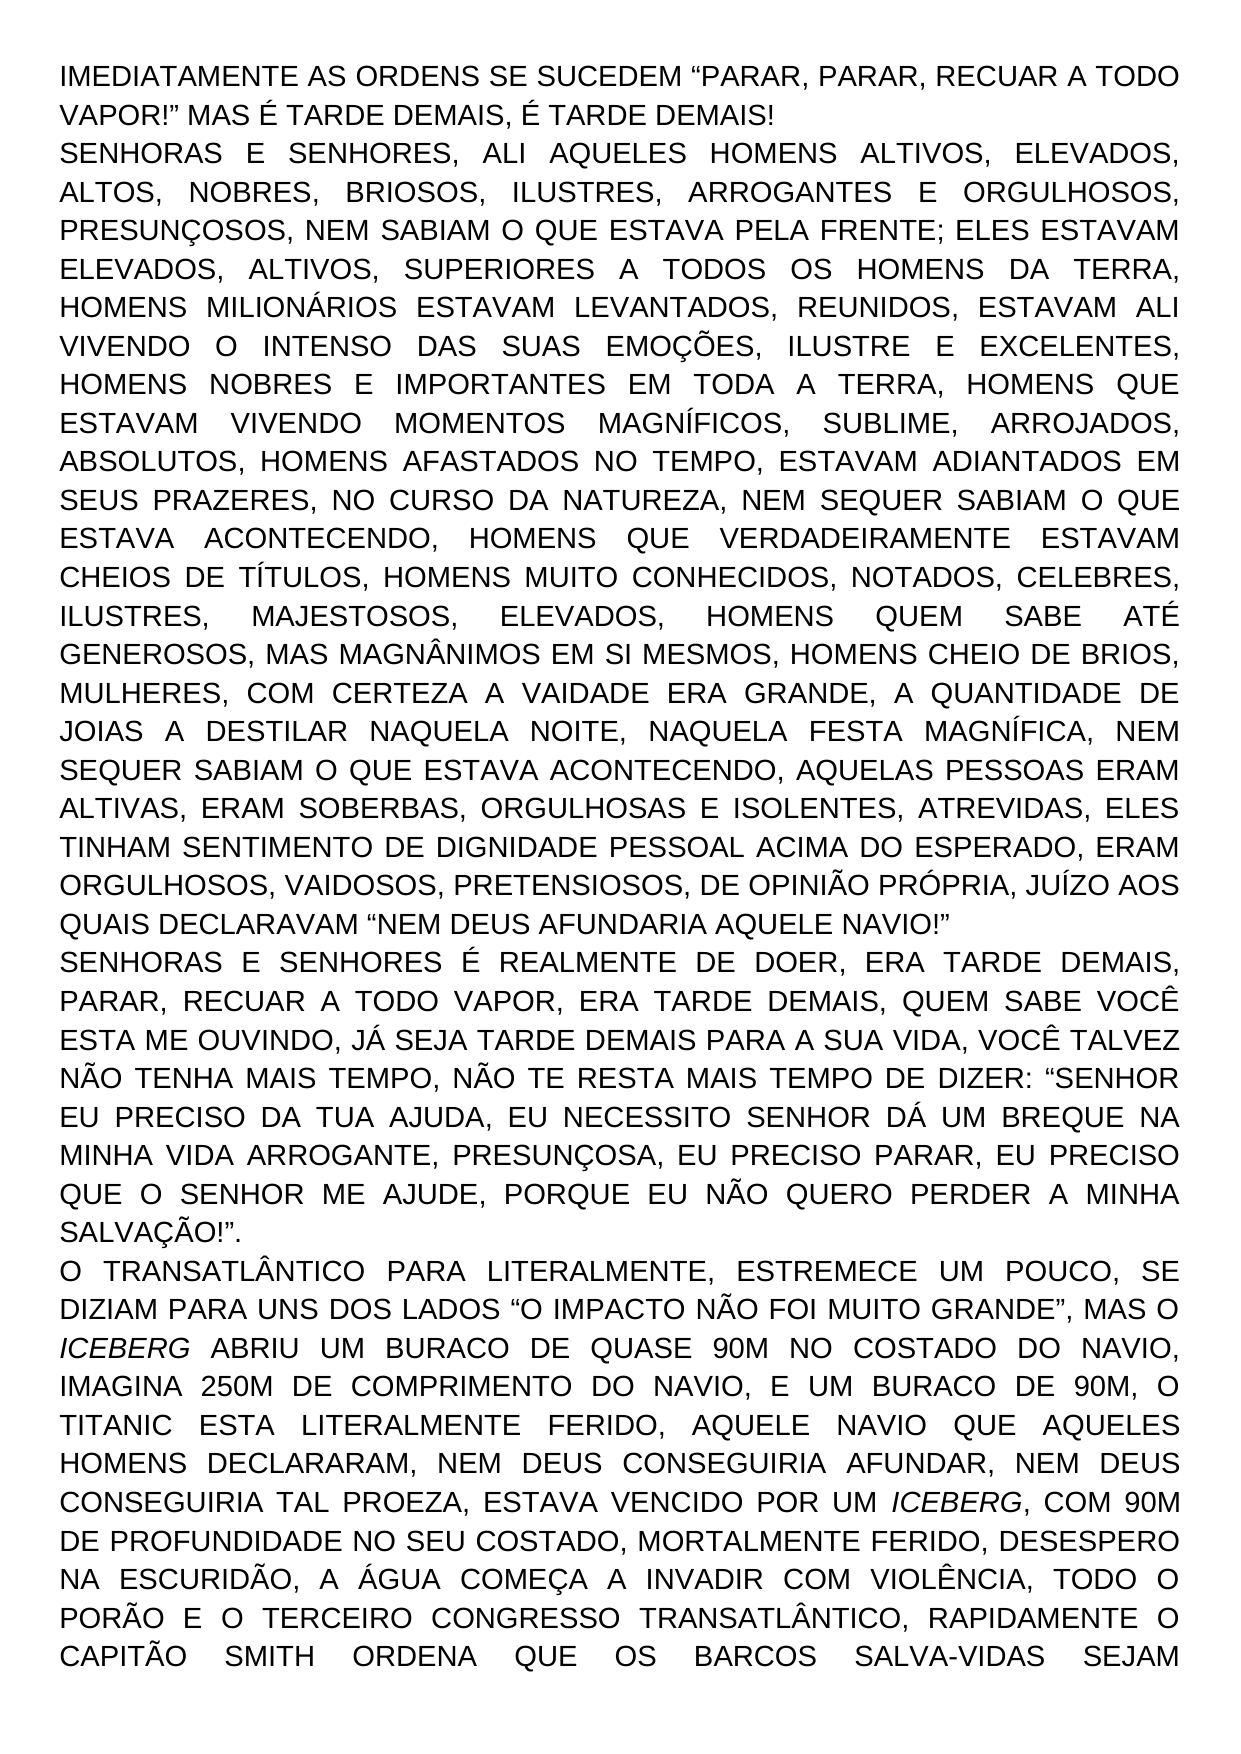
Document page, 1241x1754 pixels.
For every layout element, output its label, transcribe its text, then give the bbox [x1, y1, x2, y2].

text SENHORAS E SENHORES É REALMENTE DE DOER, ERA TARDE DEMAIS, PARAR, RECUAR A TODO VAPOR, ERA TARDE DEMAIS, QUEM SABE VOCÊ ESTA ME OUVINDO, JÁ SEJA TARDE DEMAIS PARA A SUA VIDA, VOCÊ TALVEZ NÃO TENHA MAIS TEMPO, NÃO TE RESTA MAIS TEMPO DE DIZER: “SENHOR EU PRECISO DA TUA AJUDA, EU NECESSITO SENHOR DÁ UM BREQUE NA MINHA VIDA ARROGANTE, PRESUNÇOSA, EU PRECISO PARAR, EU PRECISO QUE O SENHOR ME AJUDE, PORQUE EU NÃO QUERO PERDER A MINHA SALVAÇÃO!”. [59, 946, 1181, 1249]
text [59, 1254, 1181, 1673]
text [59, 59, 1181, 131]
text SENHORAS E SENHORES, ALI AQUELES HOMENS ALTIVOS, ELEVADOS, ALTOS, NOBRES, BRIOSOS, ILUSTRES, ARROGANTES E ORGULHOSOS, PRESUNÇOSOS, NEM SABIAM O QUE ESTAVA PELA FRENTE; ELES ESTAVAM ELEVADOS, ALTIVOS, SUPERIORES A TODOS OS HOMENS DA TERRA, HOMENS MILIONÁRIOS ESTAVAM LEVANTADOS, REUNIDOS, ESTAVAM ALI VIVENDO O INTENSO DAS SUAS EMOÇÕES, ILUSTRE E EXCELENTES, HOMENS NOBRES E IMPORTANTES EM TODA A TERRA, HOMENS QUE ESTAVAM VIVENDO MOMENTOS MAGNÍFICOS, SUBLIME, ARROJADOS, ABSOLUTOS, HOMENS AFASTADOS NO TEMPO, ESTAVAM ADIANTADOS EM SEUS PRAZERES, NO CURSO DA NATUREZA, NEM SEQUER SABIAM O QUE ESTAVA ACONTECENDO, HOMENS QUE VERDADEIRAMENTE ESTAVAM CHEIOS DE TÍTULOS, HOMENS MUITO CONHECIDOS, NOTADOS, CELEBRES, ILUSTRES, MAJESTOSOS, ELEVADOS, HOMENS QUEM SABE ATÉ GENEROSOS, MAS MAGNÂNIMOS EM SI MESMOS, HOMENS CHEIO DE BRIOS, MULHERES, COM CERTEZA A VAIDADE ERA GRANDE, A QUANTIDADE DE JOIAS A DESTILAR NAQUELA NOITE, NAQUELA FESTA MAGNÍFICA, NEM SEQUER SABIAM O QUE ESTAVA ACONTECENDO, AQUELAS PESSOAS ERAM ALTIVAS, ERAM SOBERBAS, ORGULHOSAS E ISOLENTES, ATREVIDAS, ELES TINHAM SENTIMENTO DE DIGNIDADE PESSOAL ACIMA DO ESPERADO, ERAM ORGULHOSOS, VAIDOSOS, PRETENSIOSOS, DE OPINIÃO PRÓPRIA, JUÍZO AOS QUAIS DECLARAVAM “NEM DEUS AFUNDARIA AQUELE NAVIO!” [59, 136, 1181, 941]
